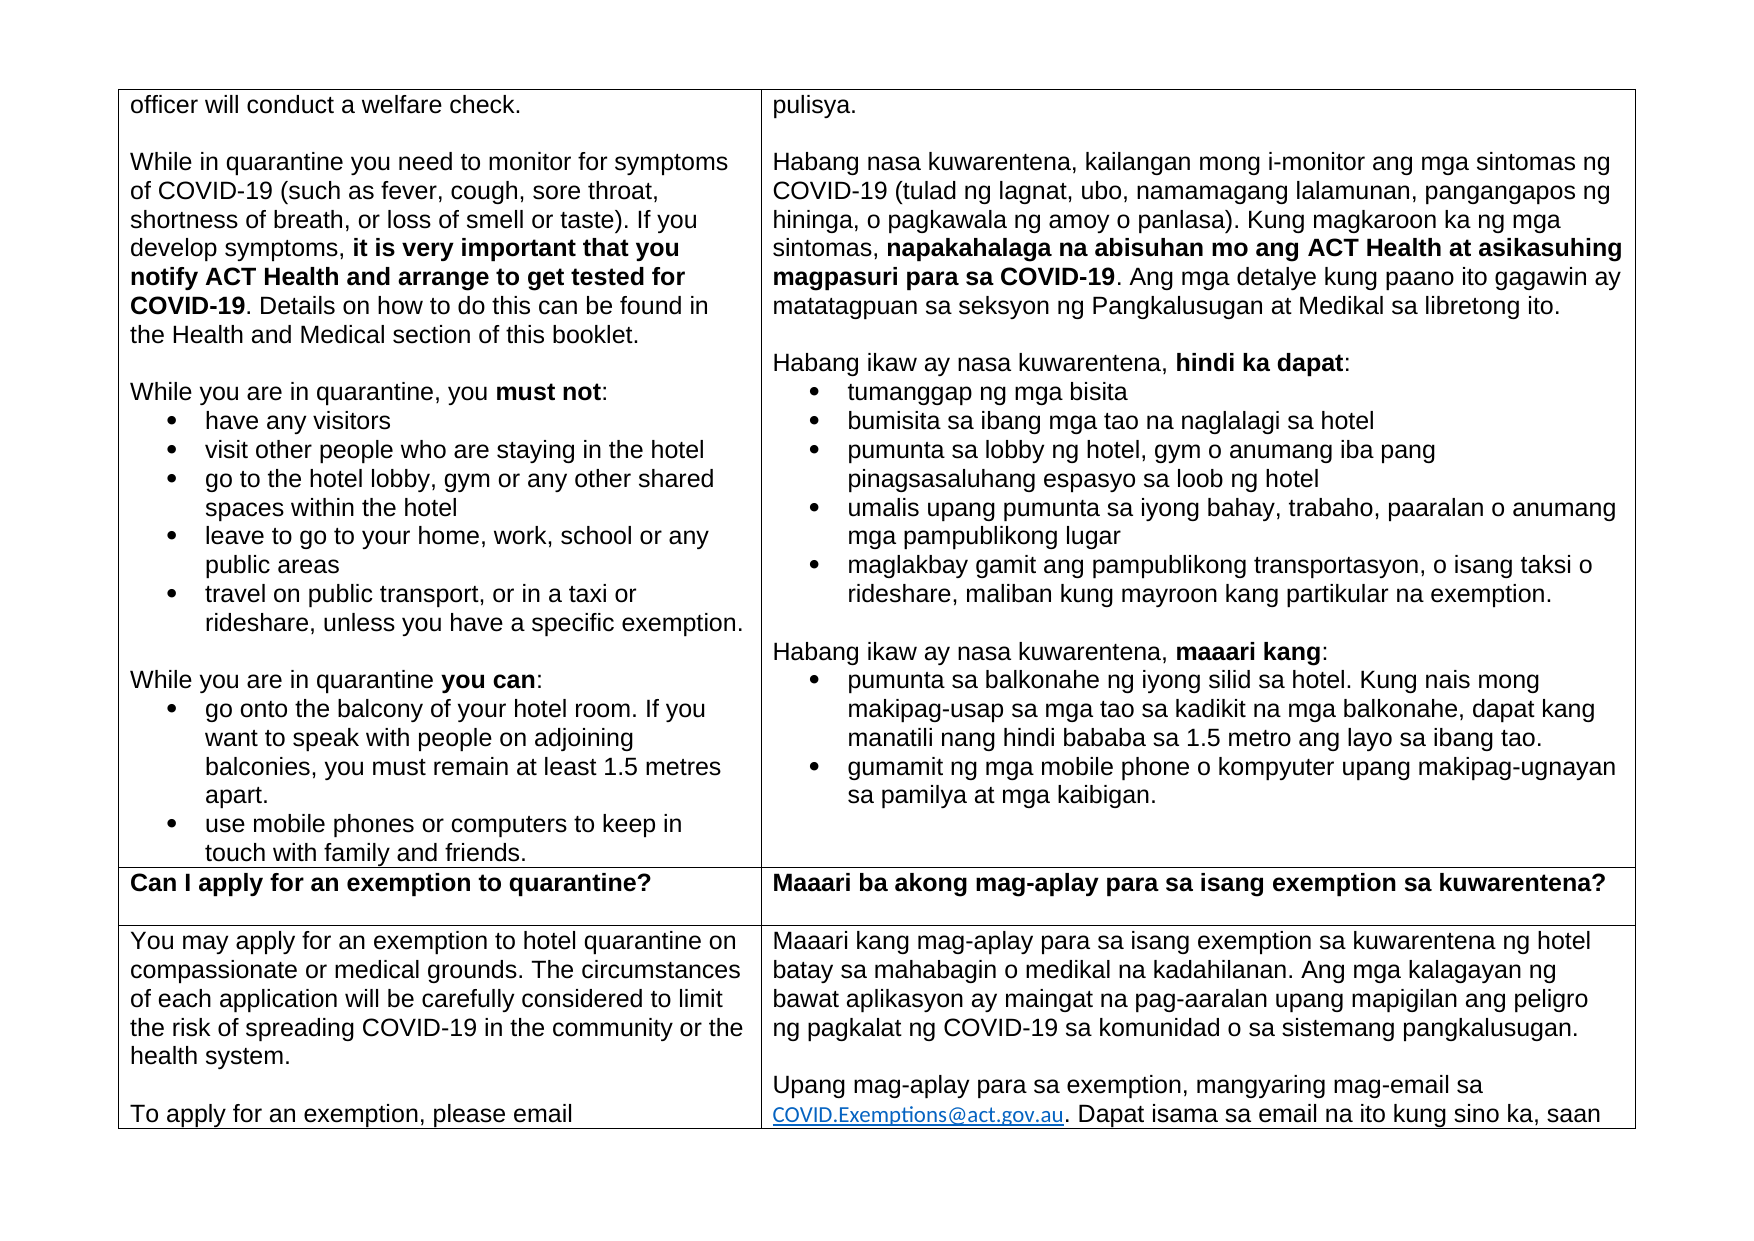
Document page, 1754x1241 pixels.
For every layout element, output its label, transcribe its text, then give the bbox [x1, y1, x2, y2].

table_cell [119, 926, 761, 1128]
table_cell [762, 90, 1635, 867]
table_cell Maaari ba akong mag-aplay para sa isang exemption sa kuwarentena? [762, 868, 1635, 925]
table_cell Can I apply for an exemption to quarantine? [119, 868, 761, 925]
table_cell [119, 90, 761, 867]
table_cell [762, 926, 1635, 1128]
